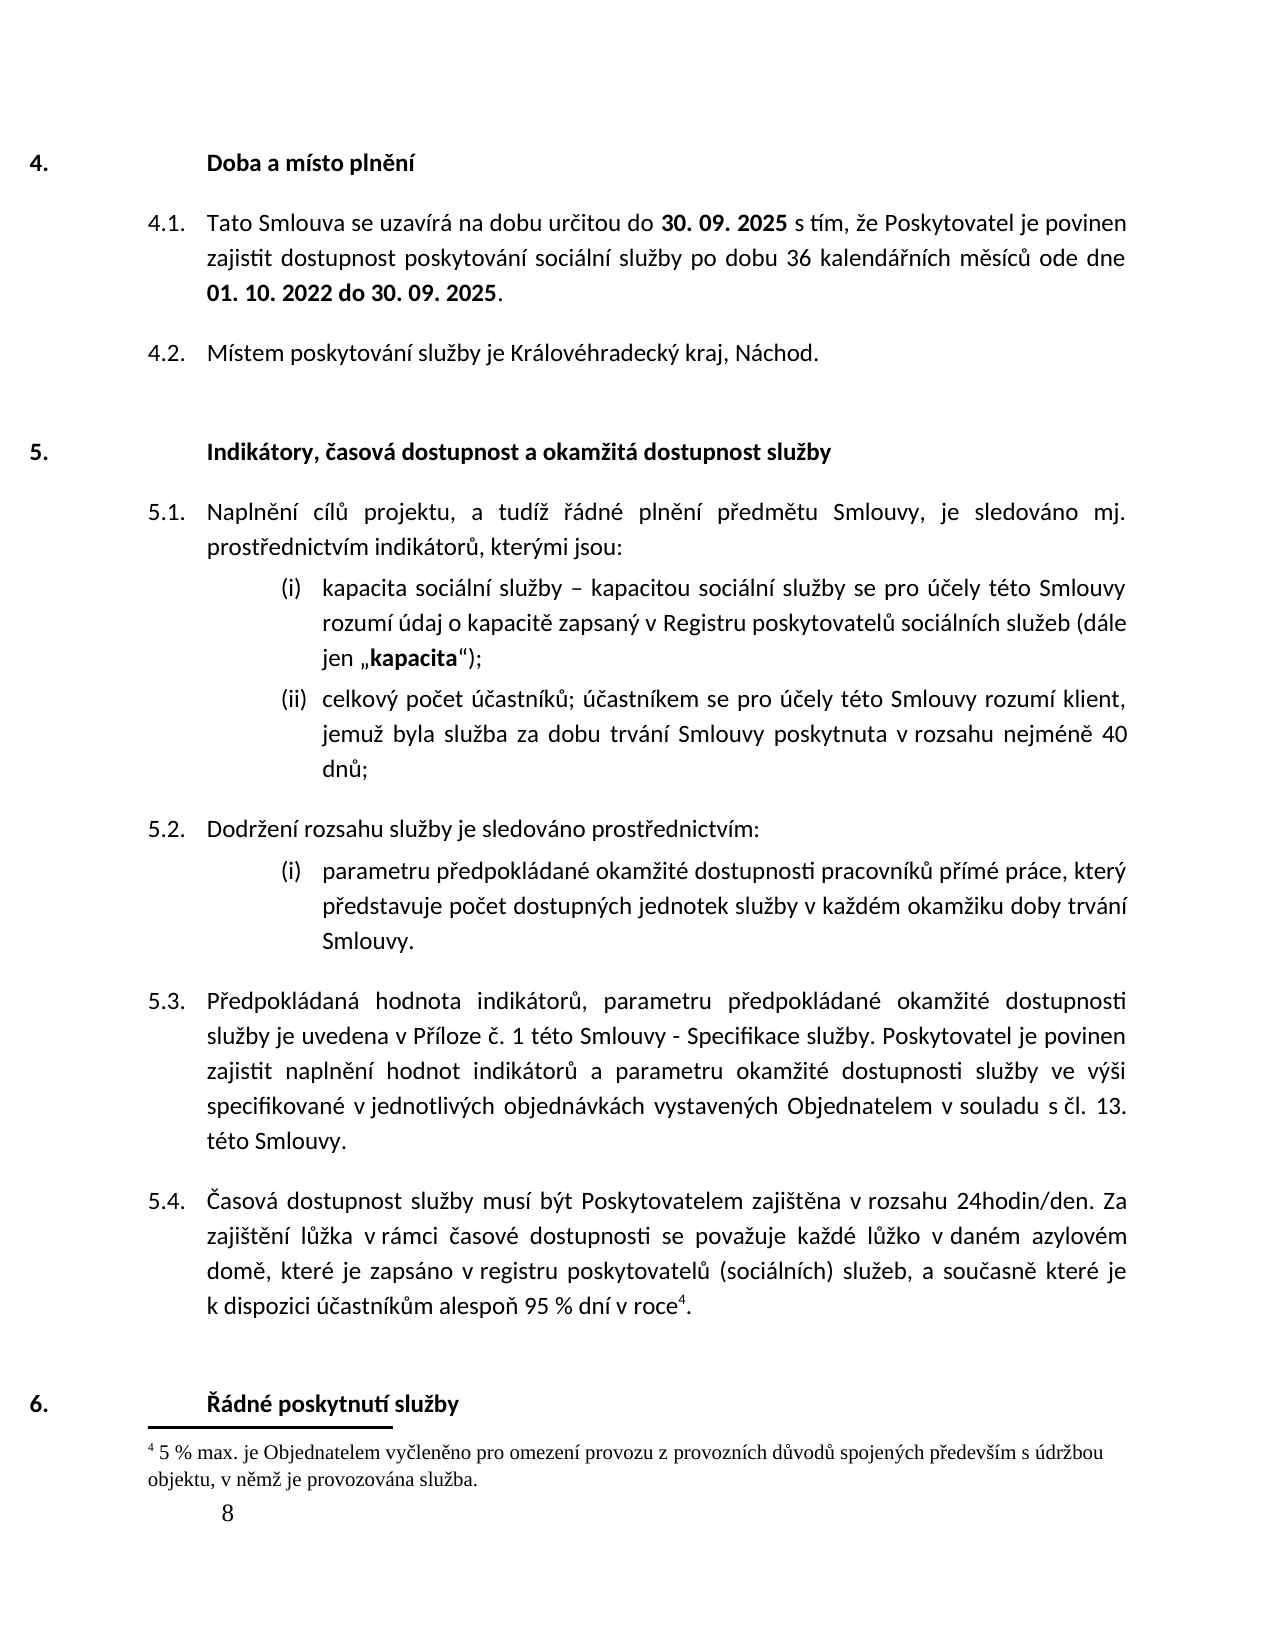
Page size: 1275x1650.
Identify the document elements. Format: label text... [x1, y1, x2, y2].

subtitle Indikátory, časová dostupnost a okamžitá dostupnost služby [29, 436, 1127, 467]
subtitle Řádné poskytnutí služby [29, 1388, 1127, 1419]
subtitle Dodržení rozsahu služby je sledováno prostřednictvím: [148, 813, 1127, 844]
list celkový počet účastníků; účastníkem se pro účely této Smlouvy rozumí klient, jemuž byla služba za dobu trvání Smlouvy poskytnuta v rozsahu nejméně 40 dnů; [281, 683, 1127, 784]
subtitle Předpokládaná hodnota indikátorů, parametru předpokládané okamžité dostupnosti služby je uvedena v Příloze č. 1 této Smlouvy - Specifikace služby. Poskytovatel je povinen zajistit naplnění hodnot indikátorů a parametru okamžité dostupnosti služby ve výši specifikované v jednotlivých objednávkách vystavených Objednatelem v souladu s čl. 13. této Smlouvy. [148, 985, 1127, 1155]
subtitle Časová dostupnost služby musí být Poskytovatelem zajištěna v rozsahu 24hodin/den. Za zajištění lůžka v rámci časové dostupnosti se považuje každé lůžko v daném azylovém domě, které je zapsáno v registru poskytovatelů (sociálních) služeb, a současně které je k dispozici účastníkům alespoň 95 % dní v roce. [148, 1185, 1127, 1320]
subtitle Naplnění cílů projektu, a tudíž řádné plnění předmětu Smlouvy, je sledováno mj. prostřednictvím indikátorů, kterými jsou: [148, 496, 1127, 562]
subtitle Doba a místo plnění [29, 148, 1127, 178]
subtitle Místem poskytování služby je Královéhradecký kraj, Náchod. [148, 338, 1127, 368]
subtitle Tato Smlouva se uzavírá na dobu určitou do 30. 09. 2025 s tím, že Poskytovatel je povinen zajistit dostupnost poskytování sociální služby po dobu 36 kalendářních měsíců ode dne 01. 10. 2022 do 30. 09. 2025. [148, 208, 1127, 308]
list kapacita sociální služby – kapacitou sociální služby se pro účely této Smlouvy rozumí údaj o kapacitě zapsaný v Registru poskytovatelů sociálních služeb (dále jen „kapacita“); [281, 572, 1127, 673]
list parametru předpokládané okamžité dostupnosti pracovníků přímé práce, který představuje počet dostupných jednotek služby v každém okamžiku doby trvání Smlouvy. [281, 855, 1127, 955]
